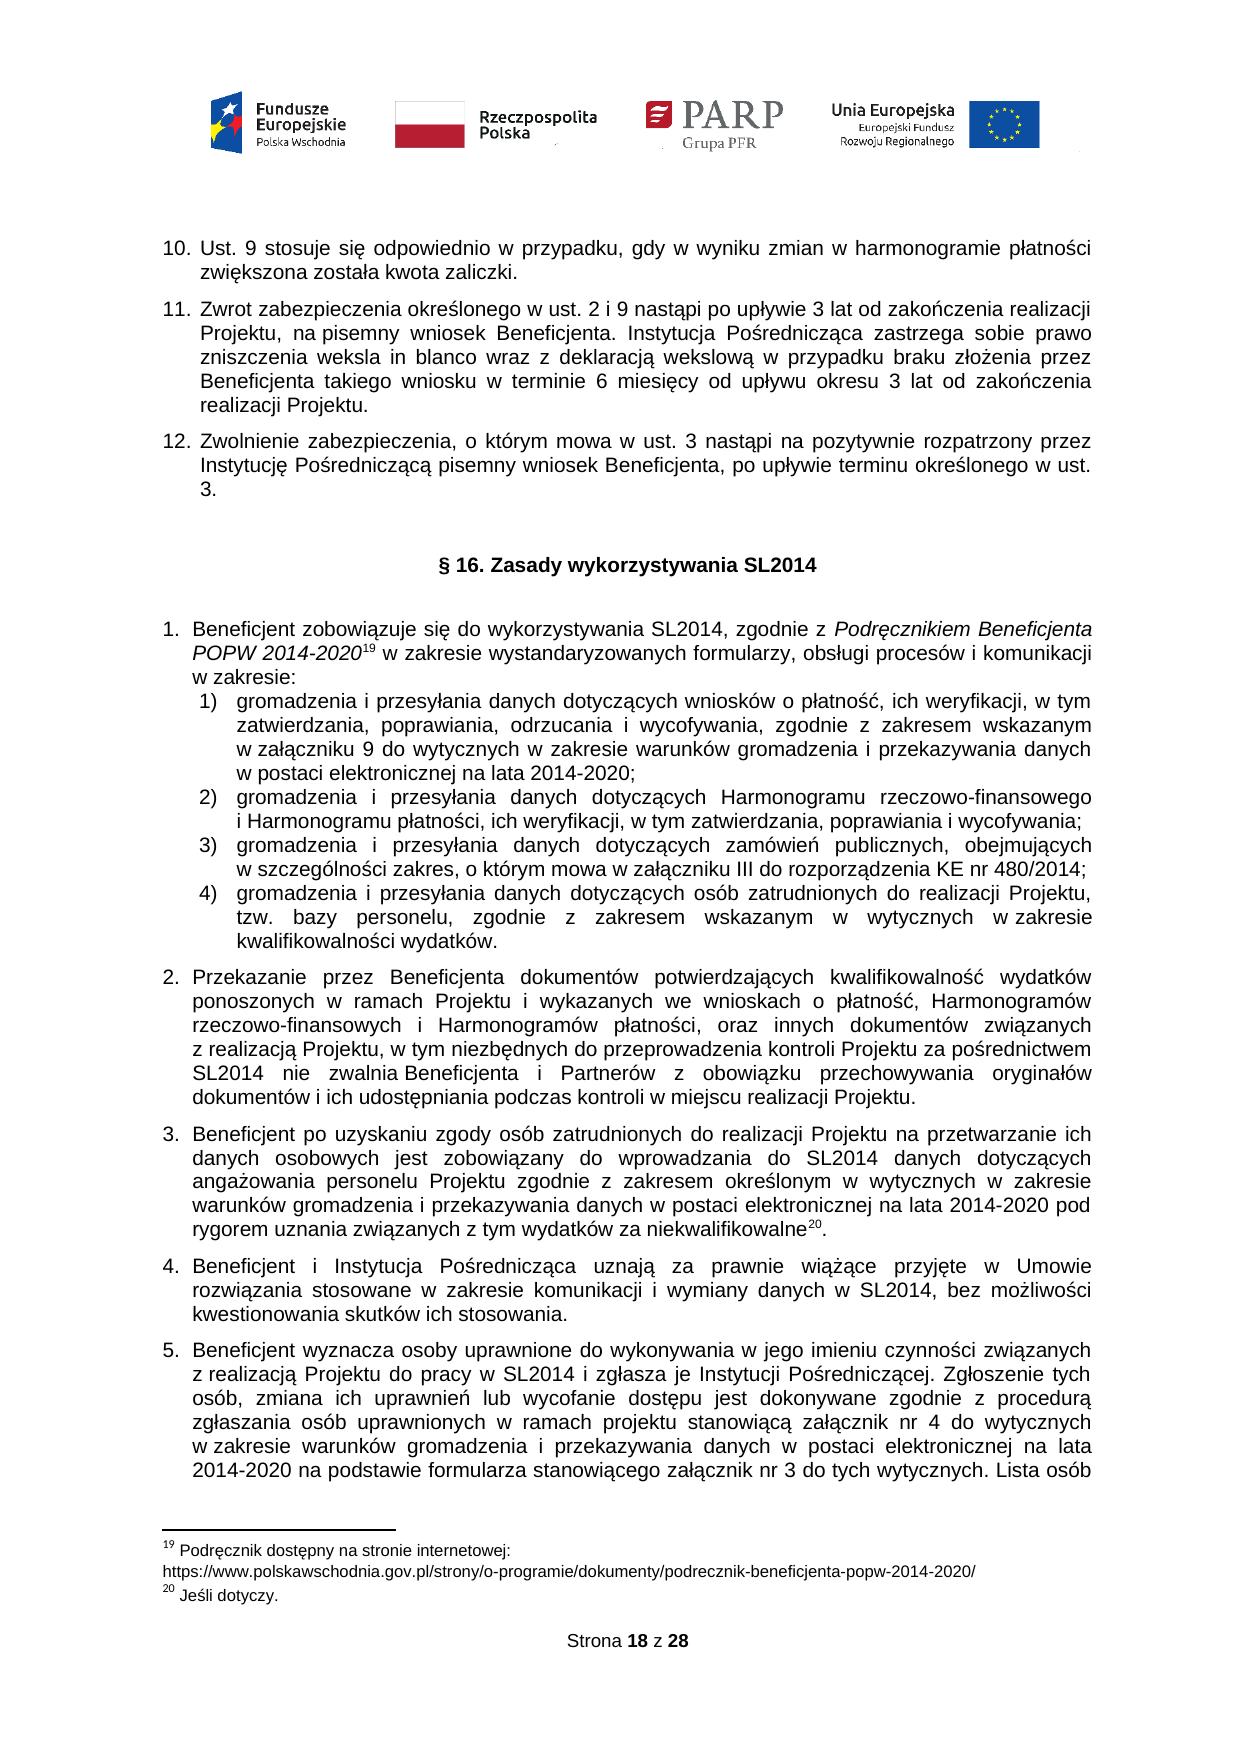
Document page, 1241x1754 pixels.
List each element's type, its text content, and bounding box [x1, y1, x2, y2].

list gromadzenia i przesyłania danych dotyczących zamówień publicznych, obejmujących w szczególności zakres, o którym mowa w załączniku III do rozporządzenia KE nr 480/2014; [199, 833, 1092, 881]
list Zwolnienie zabezpieczenia, o którym mowa w ust. 3 nastąpi na pozytywnie rozpatrzony przez Instytucję Pośredniczącą pisemny wniosek Beneficjenta, po upływie terminu określonego w ust. 3. [162, 429, 1092, 501]
list gromadzenia i przesyłania danych dotyczących wniosków o płatność, ich weryfikacji, w tym zatwierdzania, poprawiania, odrzucania i wycofywania, zgodnie z zakresem wskazanym w załączniku 9 do wytycznych w zakresie warunków gromadzenia i przekazywania danych w postaci elektronicznej na lata 2014-2020; [199, 689, 1092, 785]
list Beneficjent i Instytucja Pośrednicząca uznają za prawnie wiążące przyjęte w Umowie rozwiązania stosowane w zakresie komunikacji i wymiany danych w SL2014, bez możliwości kwestionowania skutków ich stosowania. [162, 1254, 1092, 1326]
list gromadzenia i przesyłania danych dotyczących osób zatrudnionych do realizacji Projektu, tzw. bazy personelu, zgodnie z zakresem wskazanym w wytycznych w zakresie kwalifikowalności wydatków. [199, 881, 1092, 953]
list Zwrot zabezpieczenia określonego w ust. 2 i 9 nastąpi po upływie 3 lat od zakończenia realizacji Projektu, na pisemny wniosek Beneficjenta. Instytucja Pośrednicząca zastrzega sobie prawo zniszczenia weksla in blanco wraz z deklaracją wekslową w przypadku braku złożenia przez Beneficjenta takiego wniosku w terminie 6 miesięcy od upływu okresu 3 lat od zakończenia realizacji Projektu. [162, 297, 1092, 416]
picture [162, 73, 1093, 172]
subtitle § 16. Zasady wykorzystywania SL2014 [162, 553, 1092, 577]
list gromadzenia i przesyłania danych dotyczących Harmonogramu rzeczowo-finansowego i Harmonogramu płatności, ich weryfikacji, w tym zatwierdzania, poprawiania i wycofywania; [199, 785, 1092, 833]
list Ust. 9 stosuje się odpowiednio w przypadku, gdy w wyniku zmian w harmonogramie płatności zwiększona została kwota zaliczki. [162, 236, 1092, 284]
list Beneficjent po uzyskaniu zgody osób zatrudnionych do realizacji Projektu na przetwarzanie ich danych osobowych jest zobowiązany do wprowadzania do SL2014 danych dotyczących angażowania personelu Projektu zgodnie z zakresem określonym w wytycznych w zakresie warunków gromadzenia i przekazywania danych w postaci elektronicznej na lata 2014-2020 pod rygorem uznania związanych z tym wydatków za niekwalifikowalne. [162, 1121, 1092, 1241]
list Przekazanie przez Beneficjenta dokumentów potwierdzających kwalifikowalność wydatków ponoszonych w ramach Projektu i wykazanych we wnioskach o płatność, Harmonogramów rzeczowo-finansowych i Harmonogramów płatności, oraz innych dokumentów związanych z realizacją Projektu, w tym niezbędnych do przeprowadzenia kontroli Projektu za pośrednictwem SL2014 nie zwalnia Beneficjenta i Partnerów z obowiązku przechowywania oryginałów dokumentów i ich udostępniania podczas kontroli w miejscu realizacji Projektu. [162, 965, 1092, 1109]
list Beneficjent zobowiązuje się do wykorzystywania SL2014, zgodnie z Podręcznikiem Beneficjenta POPW 2014-2020 w zakresie wystandaryzowanych formularzy, obsługi procesów i komunikacji w zakresie: [162, 617, 1092, 689]
